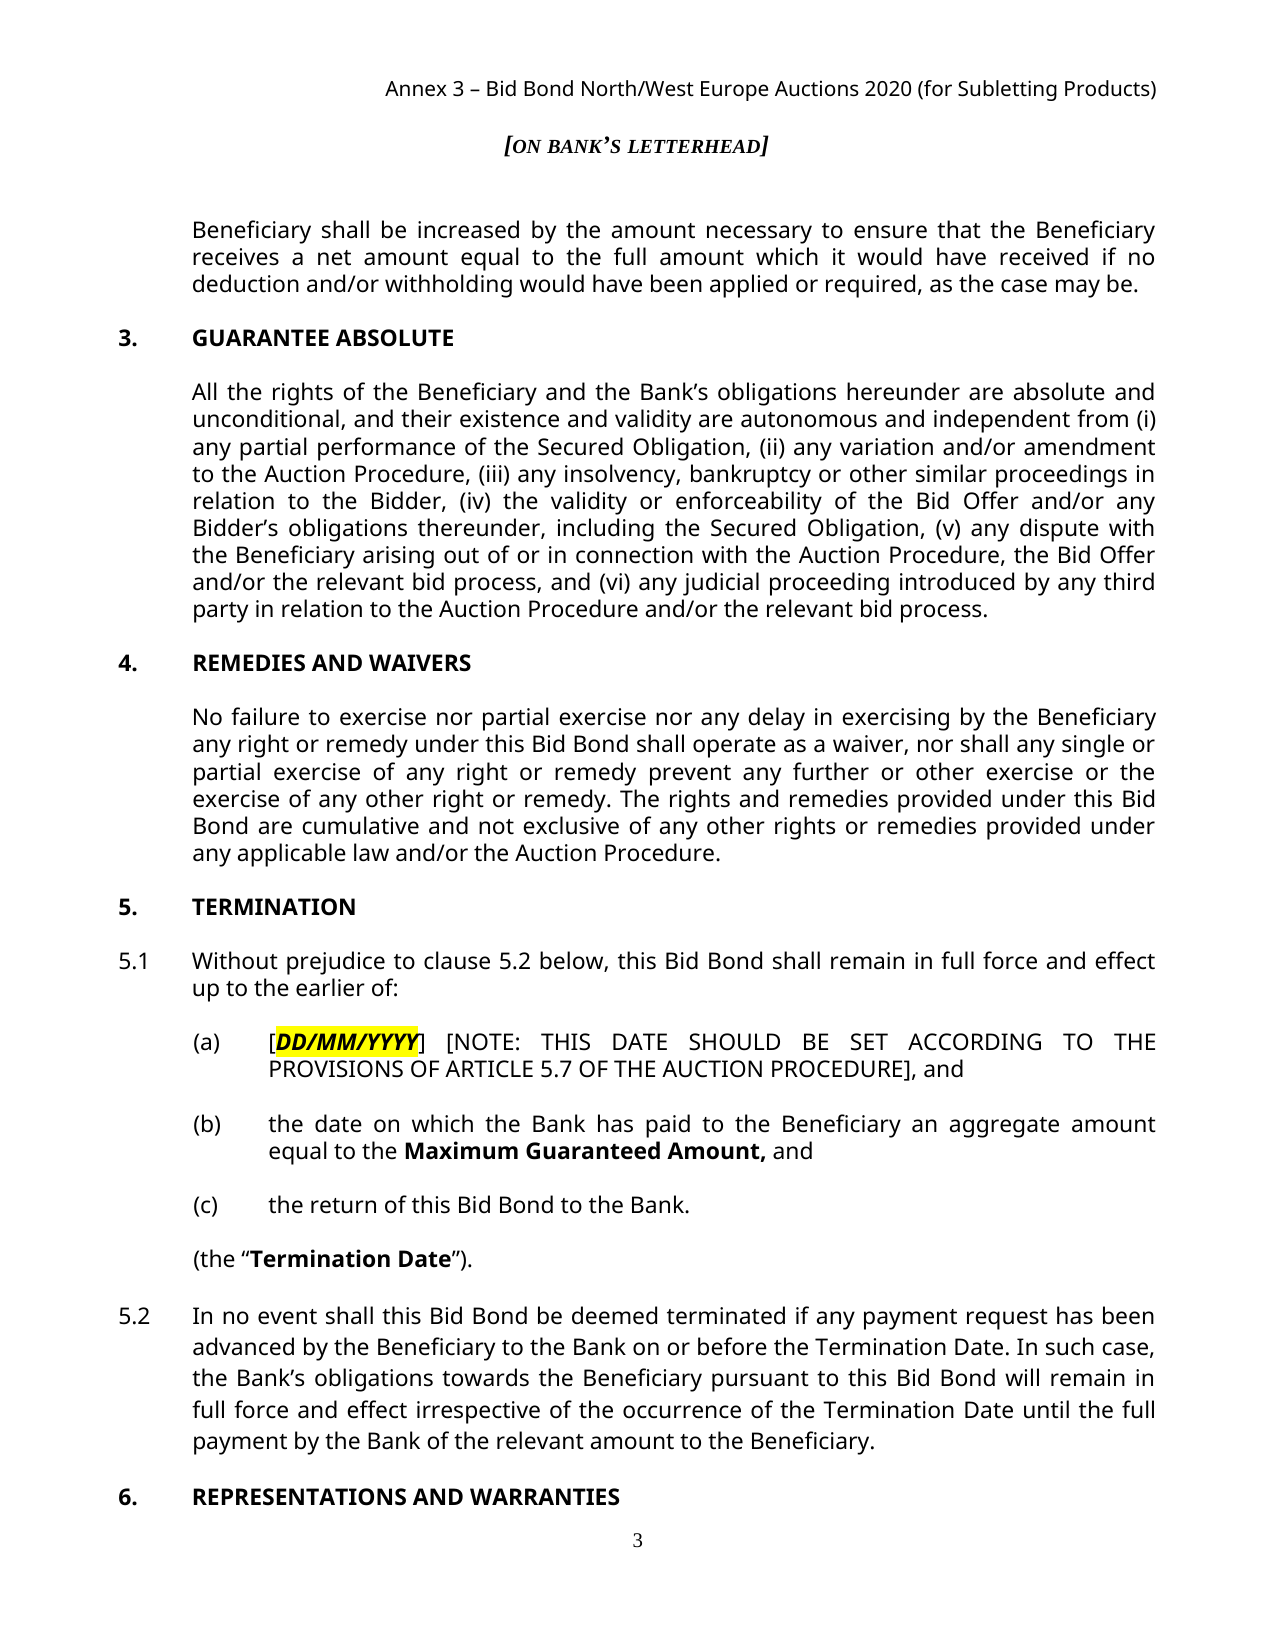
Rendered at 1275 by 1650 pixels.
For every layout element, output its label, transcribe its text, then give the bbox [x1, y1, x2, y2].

text (c) the return of this Bid Bond to the Bank. [193, 1192, 1157, 1219]
subtitle 5.2 In no event shall this Bid Bond be deemed terminated if any payment request has been advanced by the Beneficiary to the Bank on or before the Termination Date. In such case, the Bank’s obligations towards the Beneficiary pursuant to this Bid Bond will remain in full force and effect irrespective of the occurrence of the Termination Date until the full payment by the Bank of the relevant amount to the Beneficiary. [118, 1300, 1157, 1456]
text 6. REPRESENTATIONS AND WARRANTIES [118, 1483, 1157, 1510]
text 3. GUARANTEE ABSOLUTE [118, 325, 1157, 352]
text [118, 217, 1157, 298]
text 5.1 Without prejudice to clause 5.2 below, this Bid Bond shall remain in full force and effect up to the earlier of: [118, 948, 1157, 1002]
text 4. REMEDIES AND WAIVERS [118, 650, 1157, 677]
text 5. TERMINATION [118, 894, 1157, 921]
text (the “Termination Date”). [193, 1246, 1157, 1273]
text No failure to exercise nor partial exercise nor any delay in exercising by the Beneficiary any right or remedy under this Bid Bond shall operate as a waiver, nor shall any single or partial exercise of any right or remedy prevent any further or other exercise or the exercise of any other right or remedy. The rights and remedies provided under this Bid Bond are cumulative and not exclusive of any other rights or remedies provided under any applicable law and/or the Auction Procedure. [192, 704, 1157, 867]
list [DD/MM/YYYY] [NOTE: THIS DATE SHOULD BE SET ACCORDING TO THE PROVISIONS OF ARTICLE 5.7 OF THE AUCTION PROCEDURE], and [193, 1029, 1157, 1083]
list the date on which the Bank has paid to the Beneficiary an aggregate amount equal to the Maximum Guaranteed Amount, and [193, 1110, 1157, 1164]
text All the rights of the Beneficiary and the Bank’s obligations hereunder are absolute and unconditional, and their existence and validity are autonomous and independent from (i) any partial performance of the Secured Obligation, (ii) any variation and/or amendment to the Auction Procedure, (iii) any insolvency, bankruptcy or other similar proceedings in relation to the Bidder, (iv) the validity or enforceability of the Bid Offer and/or any Bidder’s obligations thereunder, including the Secured Obligation, (v) any dispute with the Beneficiary arising out of or in connection with the Auction Procedure, the Bid Offer and/or the relevant bid process, and (vi) any judicial proceeding introduced by any third party in relation to the Auction Procedure and/or the relevant bid process. [192, 379, 1157, 623]
